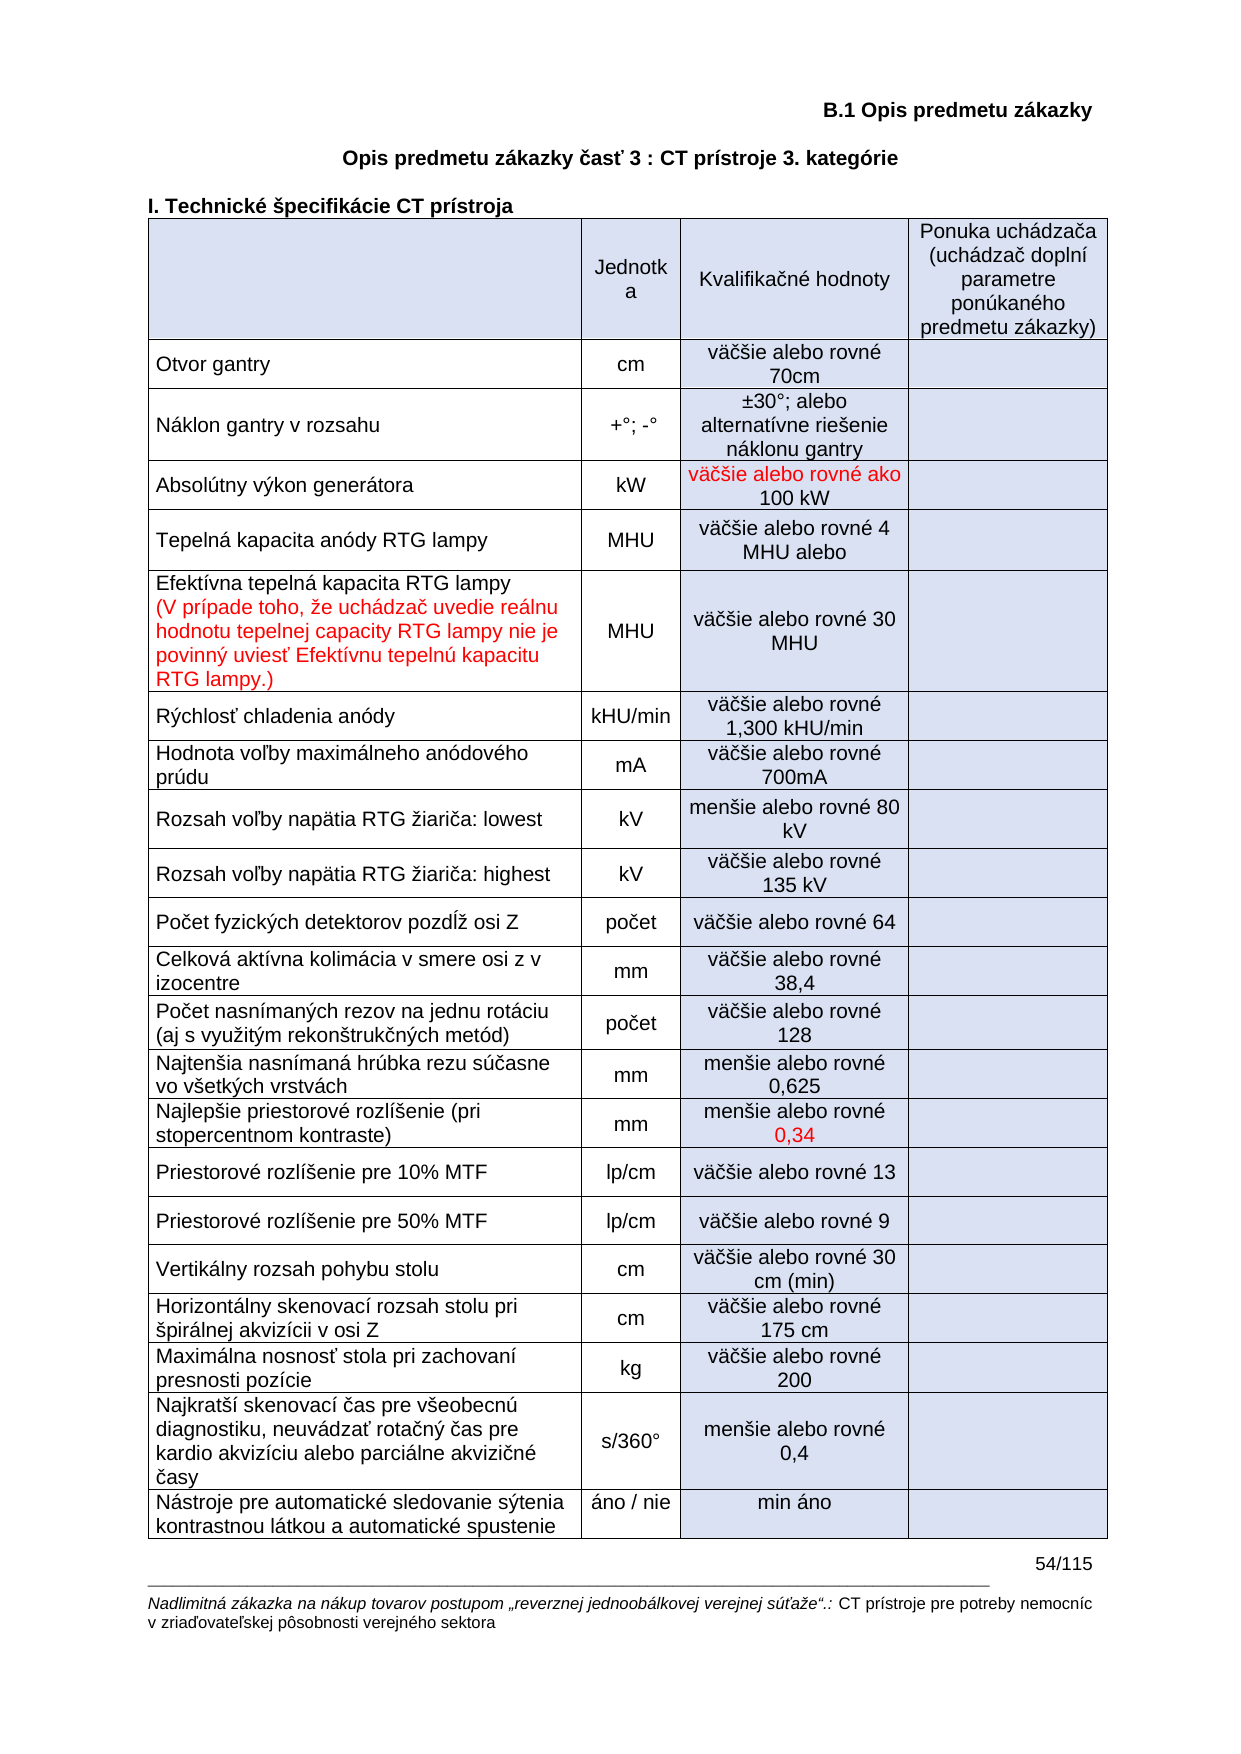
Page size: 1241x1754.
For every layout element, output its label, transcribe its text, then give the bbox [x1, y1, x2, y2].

table_cell Priestorové rozlíšenie pre 50% MTF [149, 1197, 581, 1244]
text B.1 Opis predmetu zákazky [148, 98, 1092, 122]
table_header Ponuka uchádzača (uchádzač doplní parametre ponúkaného predmetu zákazky) [909, 219, 1107, 338]
table_cell mm [582, 1050, 680, 1098]
table_cell cm [582, 1245, 680, 1293]
table_cell mm [582, 1099, 680, 1147]
table_cell [909, 1490, 1107, 1538]
table_cell mm [582, 947, 680, 995]
table_cell Otvor gantry [149, 340, 581, 387]
table_cell väčšie alebo rovné 4 MHU alebo [681, 510, 908, 570]
table_cell počet [582, 996, 680, 1049]
table_cell väčšie alebo rovné 700mA [681, 741, 908, 789]
table_cell Rozsah voľby napätia RTG žiariča: lowest [149, 790, 581, 848]
table_cell [909, 1245, 1107, 1293]
table_cell Hodnota voľby maximálneho anódového prúdu [149, 741, 581, 789]
table_cell Najkratší skenovací čas pre všeobecnú diagnostiku, neuvádzať rotačný čas pre kardio akvizíciu alebo parciálne akvizičné časy [149, 1393, 581, 1489]
table_cell Najlepšie priestorové rozlíšenie (pri stopercentnom kontraste) [149, 1099, 581, 1147]
table_cell väčšie alebo rovné ako 100 kW [681, 461, 908, 509]
table_cell väčšie alebo rovné 200 [681, 1343, 908, 1392]
table_header Kvalifikačné hodnoty [681, 219, 908, 338]
table_cell väčšie alebo rovné 128 [681, 996, 908, 1049]
table_cell [909, 1294, 1107, 1342]
table_header [149, 219, 581, 338]
table_cell Rozsah voľby napätia RTG žiariča: highest [149, 849, 581, 897]
table_cell [909, 1343, 1107, 1392]
table_cell Náklon gantry v rozsahu [149, 389, 581, 460]
table_cell Najtenšia nasnímaná hrúbka rezu súčasne vo všetkých vrstvách [149, 1050, 581, 1098]
table_cell väčšie alebo rovné 175 cm [681, 1294, 908, 1342]
table_cell [909, 571, 1107, 691]
table_cell lp/cm [582, 1148, 680, 1196]
table_cell áno / nie [582, 1490, 680, 1538]
text Opis predmetu zákazky časť 3 : CT prístroje 3. kategórie [148, 146, 1092, 170]
table_cell väčšie alebo rovné 70cm [681, 340, 908, 387]
table_cell menšie alebo rovné 0,4 [681, 1393, 908, 1489]
table_cell [909, 510, 1107, 570]
table_cell Celková aktívna kolimácia v smere osi z v izocentre [149, 947, 581, 995]
table_cell [909, 1148, 1107, 1196]
table_cell väčšie alebo rovné 135 kV [681, 849, 908, 897]
table_cell MHU [582, 571, 680, 691]
table_cell Horizontálny skenovací rozsah stolu pri špirálnej akvizícii v osi Z [149, 1294, 581, 1342]
table_cell Rýchlosť chladenia anódy [149, 692, 581, 740]
table_cell Tepelná kapacita anódy RTG lampy [149, 510, 581, 570]
table_cell kW [582, 461, 680, 509]
table_cell väčšie alebo rovné 13 [681, 1148, 908, 1196]
table_cell kHU/min [582, 692, 680, 740]
table_cell väčšie alebo rovné 64 [681, 898, 908, 946]
table_cell Absolútny výkon generátora [149, 461, 581, 509]
table_cell Počet nasnímaných rezov na jednu rotáciu (aj s využitým rekonštrukčných metód) [149, 996, 581, 1049]
table_cell kV [582, 790, 680, 848]
table_cell min áno [681, 1490, 908, 1538]
table_cell väčšie alebo rovné 30 cm (min) [681, 1245, 908, 1293]
table_cell väčšie alebo rovné 30 MHU [681, 571, 908, 691]
table_cell [909, 849, 1107, 897]
table_cell cm [582, 340, 680, 387]
table_cell [909, 996, 1107, 1049]
table_cell Maximálna nosnosť stola pri zachovaní presnosti pozície [149, 1343, 581, 1392]
table_cell +°; -° [582, 389, 680, 460]
table_cell väčšie alebo rovné 38,4 [681, 947, 908, 995]
table_cell kV [582, 849, 680, 897]
text I. Technické špecifikácie CT prístroja [148, 194, 1092, 218]
table_cell [909, 1050, 1107, 1098]
table_cell väčšie alebo rovné 9 [681, 1197, 908, 1244]
table_cell počet [582, 898, 680, 946]
table_cell [909, 790, 1107, 848]
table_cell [149, 1490, 581, 1538]
table_header Jednotka [582, 219, 680, 338]
table_cell [909, 1099, 1107, 1147]
table_cell kg [582, 1343, 680, 1392]
table_cell [909, 340, 1107, 387]
table_cell [909, 741, 1107, 789]
table_cell lp/cm [582, 1197, 680, 1244]
table_cell Vertikálny rozsah pohybu stolu [149, 1245, 581, 1293]
table_cell [909, 1393, 1107, 1489]
table_cell s/360° [582, 1393, 680, 1489]
table_cell Efektívna tepelná kapacita RTG lampy (V prípade toho, že uchádzač uvedie reálnu hodnotu tepelnej capacity RTG lampy nie je povinný uviesť Efektívnu tepelnú kapacitu RTG lampy.) [149, 571, 581, 691]
table_cell [909, 389, 1107, 460]
table_cell menšie alebo rovné 80 kV [681, 790, 908, 848]
table_cell cm [582, 1294, 680, 1342]
table_cell menšie alebo rovné 0,625 [681, 1050, 908, 1098]
table_cell [909, 947, 1107, 995]
table_cell mA [582, 741, 680, 789]
table_cell menšie alebo rovné 0,34 [681, 1099, 908, 1147]
table_cell [909, 1197, 1107, 1244]
table_cell [909, 461, 1107, 509]
table_cell MHU [582, 510, 680, 570]
table_cell [909, 898, 1107, 946]
table_cell väčšie alebo rovné 1,300 kHU/min [681, 692, 908, 740]
table_cell Počet fyzických detektorov pozdĺž osi Z [149, 898, 581, 946]
table_cell Priestorové rozlíšenie pre 10% MTF [149, 1148, 581, 1196]
table_cell ±30°; alebo alternatívne riešenie náklonu gantry [681, 389, 908, 460]
table_cell [909, 692, 1107, 740]
